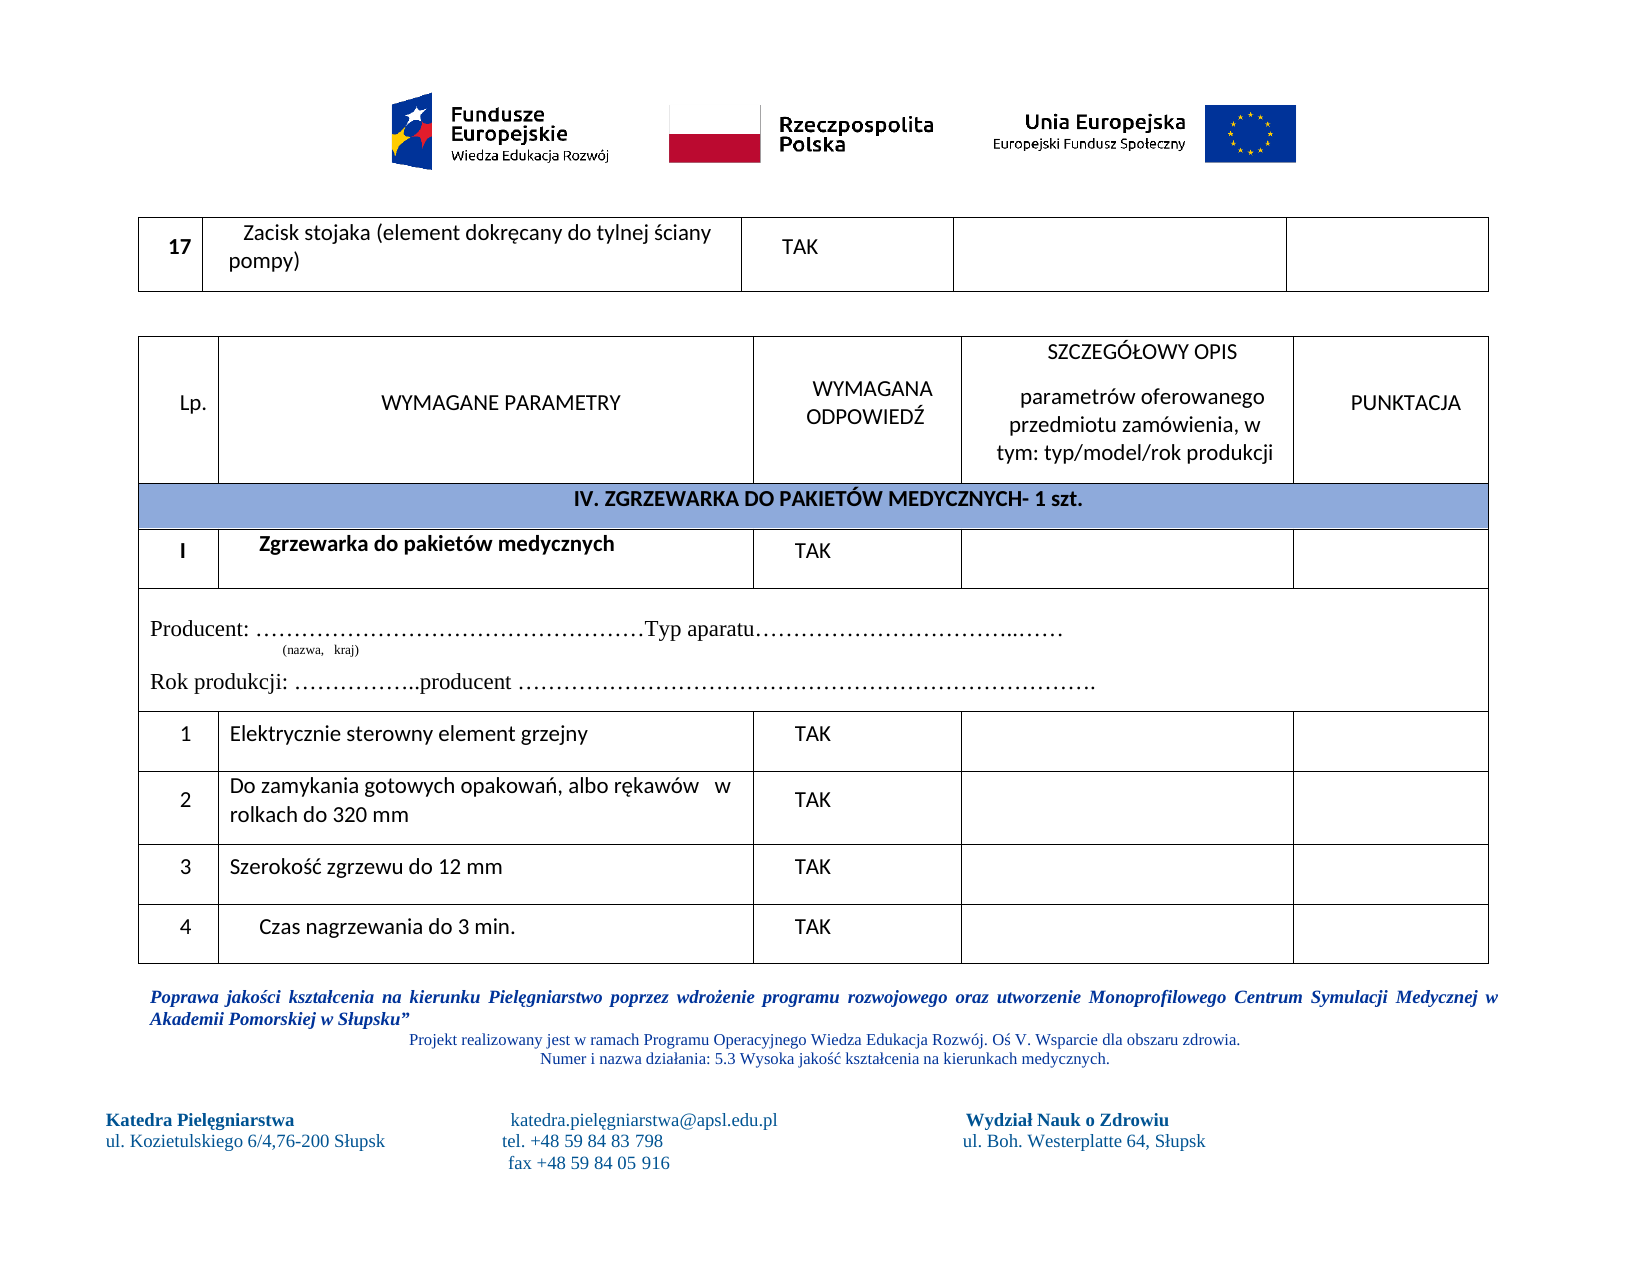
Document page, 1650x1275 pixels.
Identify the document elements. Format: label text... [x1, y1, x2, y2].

table_cell [1294, 712, 1488, 771]
table_header Lp. [139, 337, 218, 483]
table_cell [962, 530, 1293, 588]
table_cell [1294, 845, 1488, 904]
table_cell Zacisk stojaka (element dokręcany do tylnej ściany pompy) [203, 218, 741, 291]
table_cell TAK [754, 712, 961, 771]
table_cell [1294, 905, 1488, 963]
table_cell TAK [754, 905, 961, 963]
table_cell Szerokość zgrzewu do 12 mm [219, 845, 753, 904]
table_header WYMAGANE PARAMETRY [219, 337, 753, 483]
table_cell [1294, 772, 1488, 844]
table_cell Elektrycznie sterowny element grzejny [219, 712, 753, 771]
table_cell TAK [742, 218, 953, 291]
table_cell TAK [754, 845, 961, 904]
table_header WYMAGANA ODPOWIEDŹ [754, 337, 961, 483]
table_cell [1287, 218, 1488, 291]
table_cell [962, 712, 1293, 771]
table_cell TAK [754, 772, 961, 844]
table_cell Producent: ……………………………………………Typ aparatu……………………………..…… (nazwa, kraj) Rok produkcji: ……………..producent …………………………………………………………………. [139, 589, 1488, 711]
picture [371, 73, 1316, 189]
table_cell IV. ZGRZEWARKA DO PAKIETÓW MEDYCZNYCH- 1 szt. [139, 484, 1488, 528]
table_cell 17 [139, 218, 202, 291]
table_cell [954, 218, 1286, 291]
table_cell [962, 772, 1293, 844]
table_cell [1294, 530, 1488, 588]
table_cell I [139, 530, 218, 588]
table_cell 4 [139, 905, 218, 963]
table_cell Czas nagrzewania do 3 min. [219, 905, 753, 963]
table_cell Do zamykania gotowych opakowań, albo rękawów w rolkach do 320 mm [219, 772, 753, 844]
table_cell 3 [139, 845, 218, 904]
table_header SZCZEGÓŁOWY OPIS parametrów oferowanego przedmiotu zamówienia, w tym: typ/model/rok produkcji [962, 337, 1293, 483]
table_cell 1 [139, 712, 218, 771]
table_cell [962, 905, 1293, 963]
table_cell 2 [139, 772, 218, 844]
table_header PUNKTACJA [1294, 337, 1488, 483]
table_cell TAK [754, 530, 961, 588]
table_cell Zgrzewarka do pakietów medycznych [219, 530, 753, 588]
table_cell [962, 845, 1293, 904]
